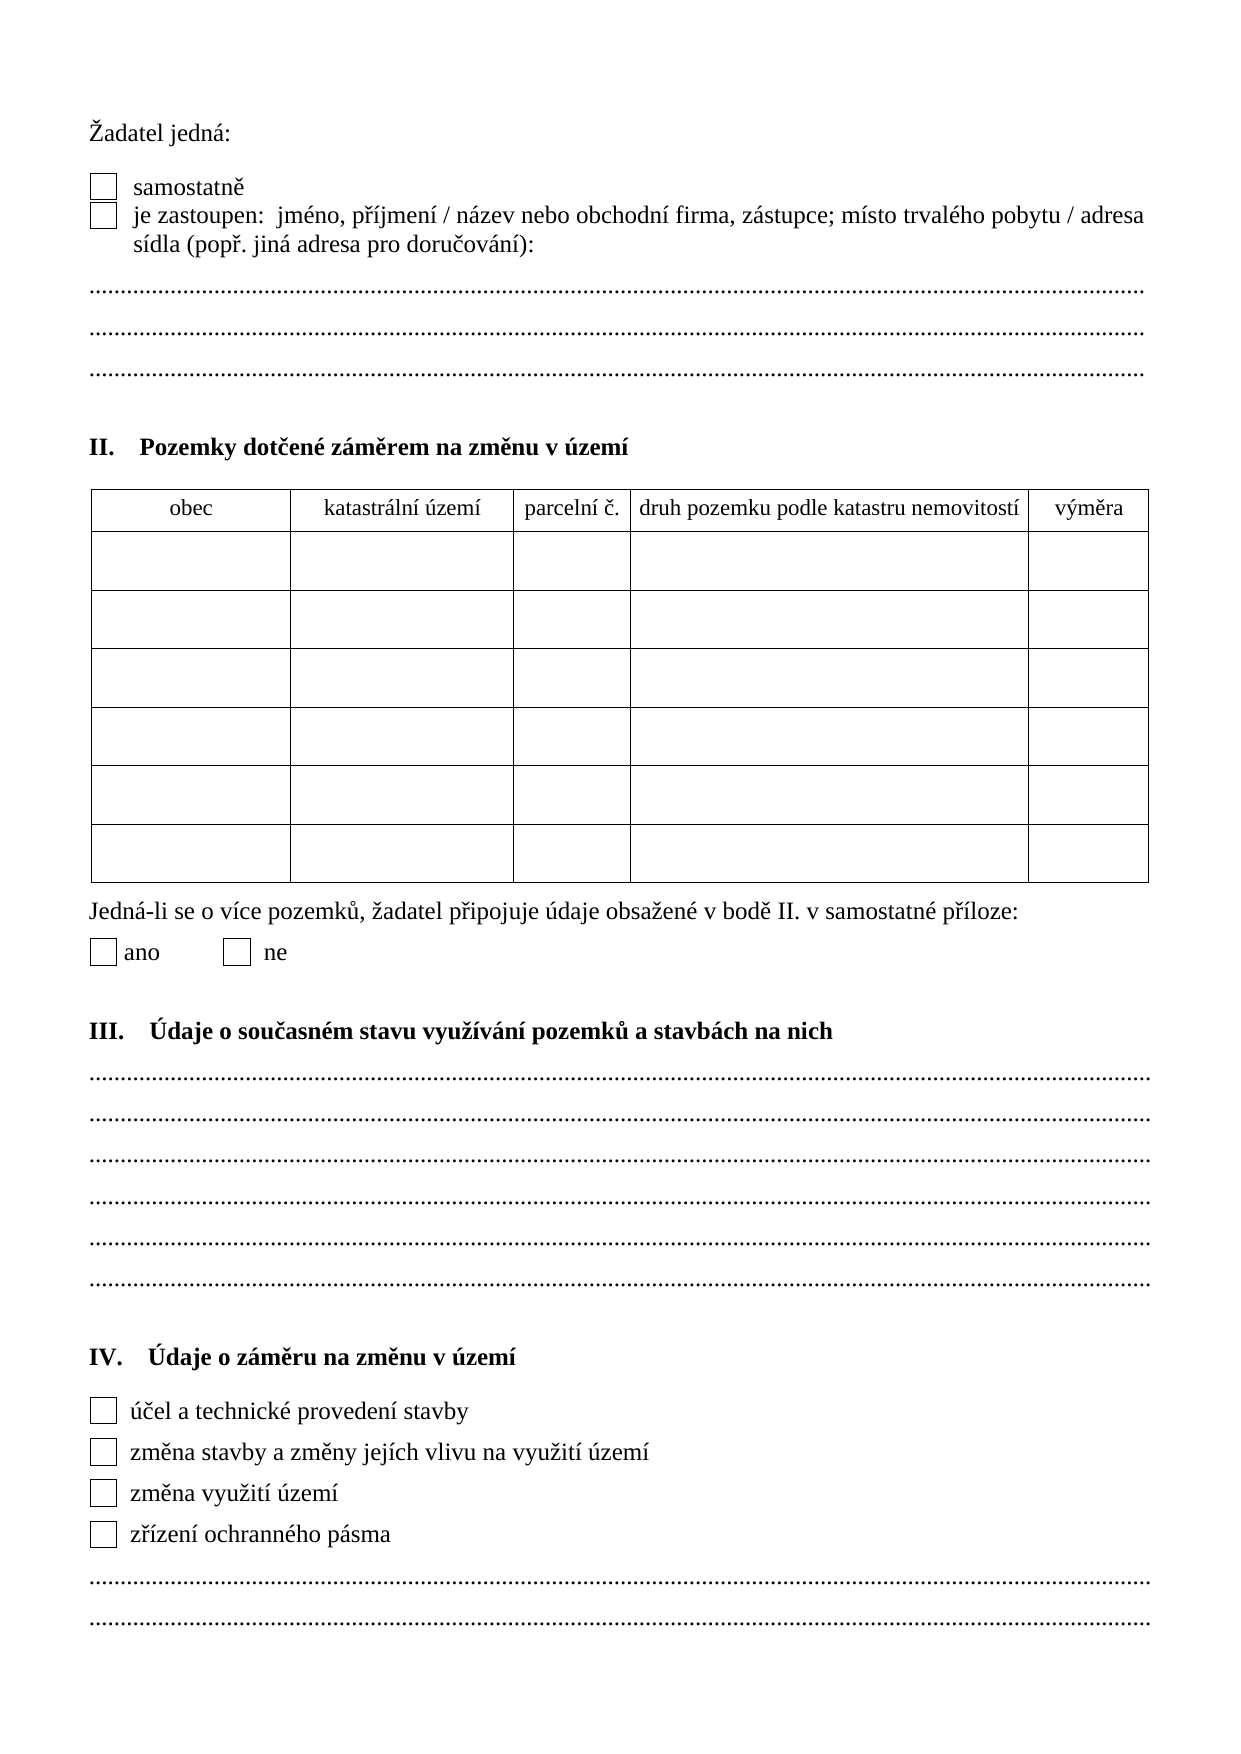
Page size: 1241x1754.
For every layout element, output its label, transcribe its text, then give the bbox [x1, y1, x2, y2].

table_cell [92, 825, 290, 882]
table_cell [514, 708, 630, 765]
table_cell [291, 532, 513, 589]
table_cell [92, 591, 290, 648]
text změna využití území [89, 1478, 1152, 1507]
table_header výměra [1029, 490, 1148, 531]
table_cell [92, 532, 290, 589]
table_cell [92, 708, 290, 765]
text III. Údaje o současném stavu využívání pozemků a stavbách na nich [89, 1016, 1152, 1044]
text změna stavby a změny jejích vlivu na využití území [89, 1437, 1152, 1466]
table_header obec [92, 490, 290, 531]
table_cell [1029, 825, 1148, 882]
text Žadatel jedná: [89, 118, 1152, 147]
text účel a technické provedení stavby [89, 1396, 1152, 1424]
table_cell [514, 532, 630, 589]
table_header katastrální území [291, 490, 513, 531]
text ......................................................................................................................................................................... [89, 353, 1152, 382]
table_cell [631, 708, 1028, 765]
table_cell [1029, 591, 1148, 648]
table_cell [291, 649, 513, 707]
table_cell [1029, 649, 1148, 707]
table_cell [291, 708, 513, 765]
text II. Pozemky dotčené záměrem na změnu v území [89, 432, 1152, 461]
text ......................................................................................................................................................................... [89, 312, 1152, 341]
table_cell [1029, 532, 1148, 589]
text je zastoupen: jméno, příjmení / název nebo obchodní firma, zástupce; místo trvalého pobytu / adresa sídla (popř. jiná adresa pro doručování): [89, 201, 1152, 258]
table_cell [92, 766, 290, 824]
table_cell [631, 825, 1028, 882]
table_cell [631, 532, 1028, 589]
table_cell [631, 766, 1028, 824]
text Jedná-li se o více pozemků, žadatel připojuje údaje obsažené v bodě II. v samostatné příloze: [89, 896, 1152, 924]
table_cell [291, 825, 513, 882]
table_header parcelní č. [514, 490, 630, 531]
table_cell [92, 649, 290, 707]
text IV. Údaje o záměru na změnu v území [89, 1342, 1152, 1371]
table_cell [631, 649, 1028, 707]
table_cell [631, 591, 1028, 648]
table_cell [514, 591, 630, 648]
table_cell [1029, 766, 1148, 824]
table_header druh pozemku podle katastru nemovitostí [631, 490, 1028, 531]
table_cell [514, 649, 630, 707]
text ano ne [89, 937, 1152, 966]
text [89, 1602, 1152, 1631]
table_cell [291, 591, 513, 648]
table_cell [514, 825, 630, 882]
text samostatně [89, 172, 1152, 201]
table_cell [1029, 708, 1148, 765]
table_cell [514, 766, 630, 824]
text zřízení ochranného pásma [89, 1519, 1152, 1548]
table_cell [291, 766, 513, 824]
text ......................................................................................................................................................................... [89, 271, 1152, 299]
